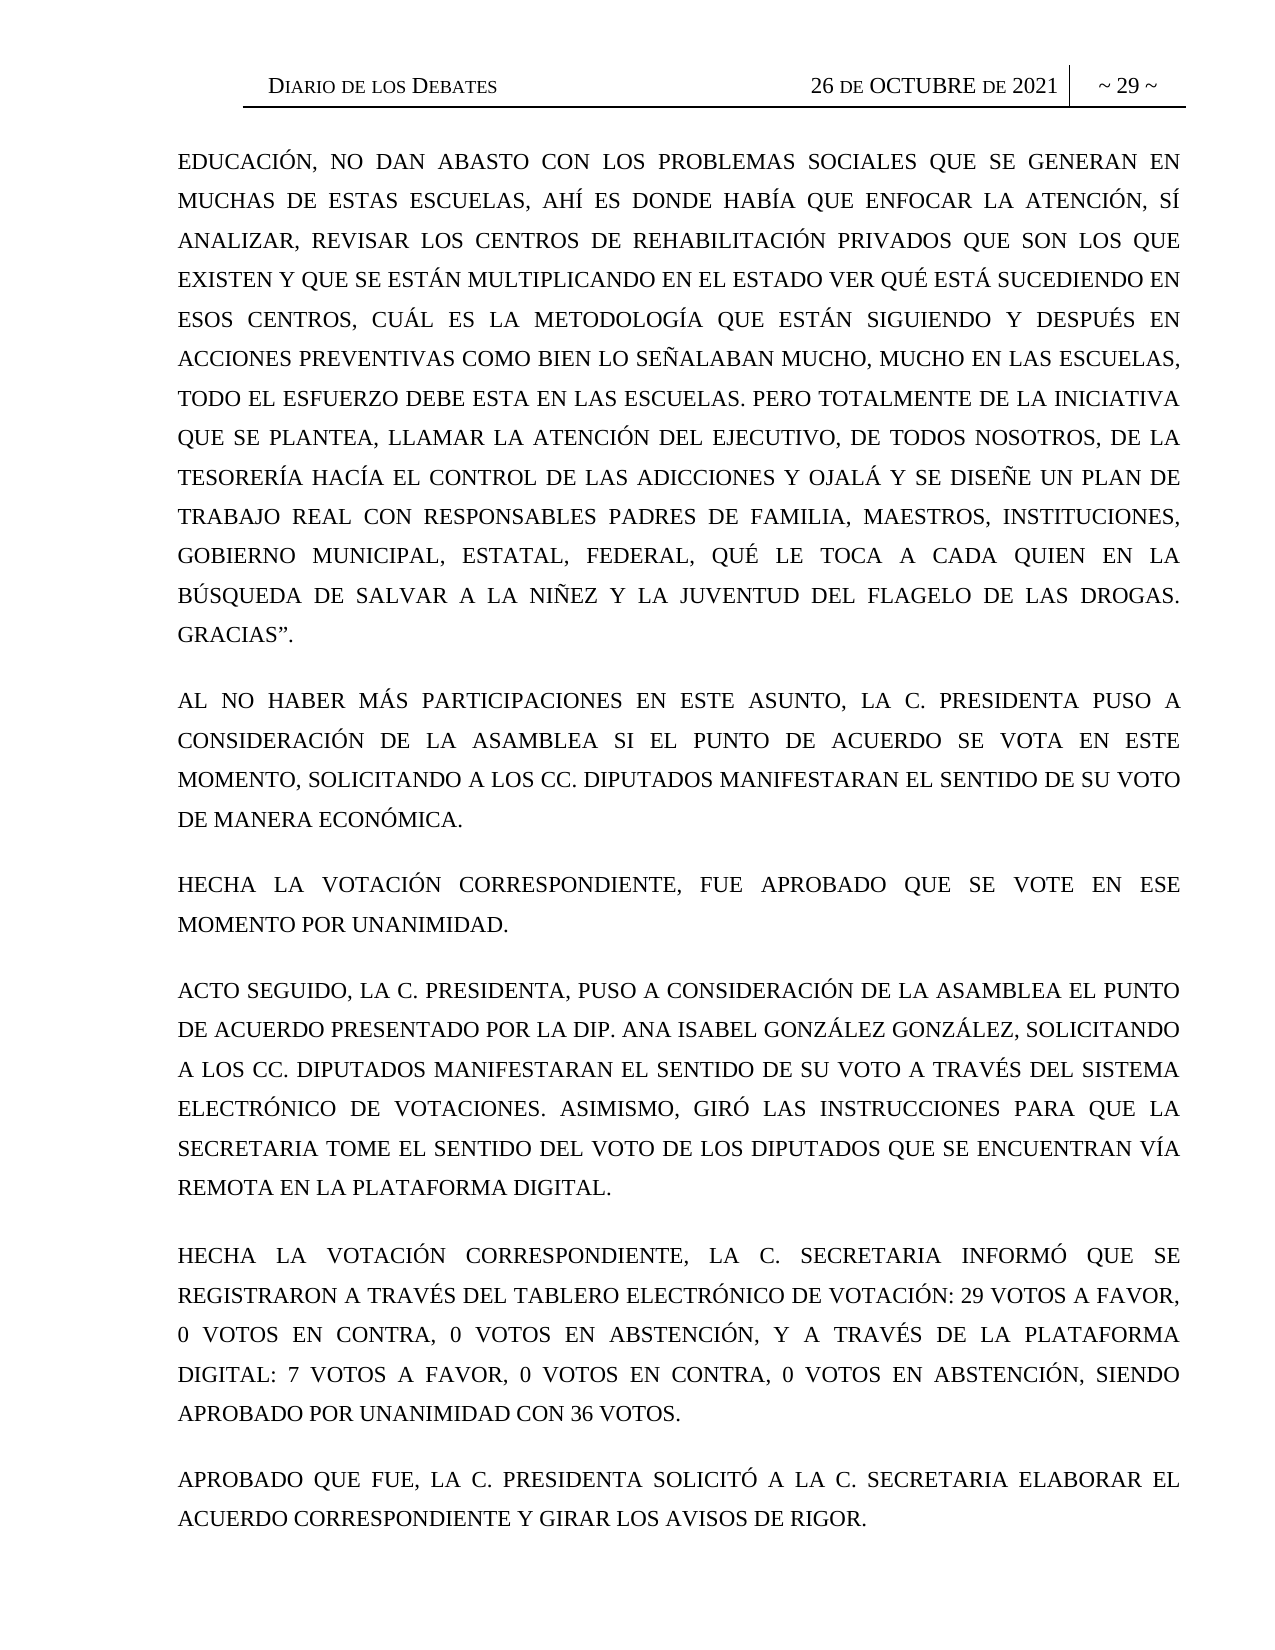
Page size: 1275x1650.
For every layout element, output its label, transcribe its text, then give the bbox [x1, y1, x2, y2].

text HECHA LA VOTACIÓN CORRESPONDIENTE, LA C. SECRETARIA INFORMÓ QUE SE REGISTRARON A TRAVÉS DEL TABLERO ELECTRÓNICO DE VOTACIÓN: 29 VOTOS A FAVOR, 0 VOTOS EN CONTRA, 0 VOTOS EN ABSTENCIÓN, Y A TRAVÉS DE LA PLATAFORMA DIGITAL: 7 VOTOS A FAVOR, 0 VOTOS EN CONTRA, 0 VOTOS EN ABSTENCIÓN, SIENDO APROBADO POR UNANIMIDAD CON 36 VOTOS. [177, 1242, 1181, 1426]
text AL NO HABER MÁS PARTICIPACIONES EN ESTE ASUNTO, LA C. PRESIDENTA PUSO A CONSIDERACIÓN DE LA ASAMBLEA SI EL PUNTO DE ACUERDO SE VOTA EN ESTE MOMENTO, SOLICITANDO A LOS CC. DIPUTADOS MANIFESTARAN EL SENTIDO DE SU VOTO DE MANERA ECONÓMICA. [177, 687, 1181, 832]
text HECHA LA VOTACIÓN CORRESPONDIENTE, FUE APROBADO QUE SE VOTE EN ESE MOMENTO POR UNANIMIDAD. [177, 872, 1181, 937]
text APROBADO QUE FUE, LA C. PRESIDENTA SOLICITÓ A LA C. SECRETARIA ELABORAR EL ACUERDO CORRESPONDIENTE Y GIRAR LOS AVISOS DE RIGOR. [177, 1466, 1181, 1532]
text ACTO SEGUIDO, LA C. PRESIDENTA, PUSO A CONSIDERACIÓN DE LA ASAMBLEA EL PUNTO DE ACUERDO PRESENTADO POR LA DIP. ANA ISABEL GONZÁLEZ GONZÁLEZ, SOLICITANDO A LOS CC. DIPUTADOS MANIFESTARAN EL SENTIDO DE SU VOTO A TRAVÉS DEL SISTEMA ELECTRÓNICO DE VOTACIONES. ASIMISMO, GIRÓ LAS INSTRUCCIONES PARA QUE LA SECRETARIA TOME EL SENTIDO DEL VOTO DE LOS DIPUTADOS QUE SE ENCUENTRAN VÍA REMOTA EN LA PLATAFORMA DIGITAL. [177, 977, 1181, 1201]
